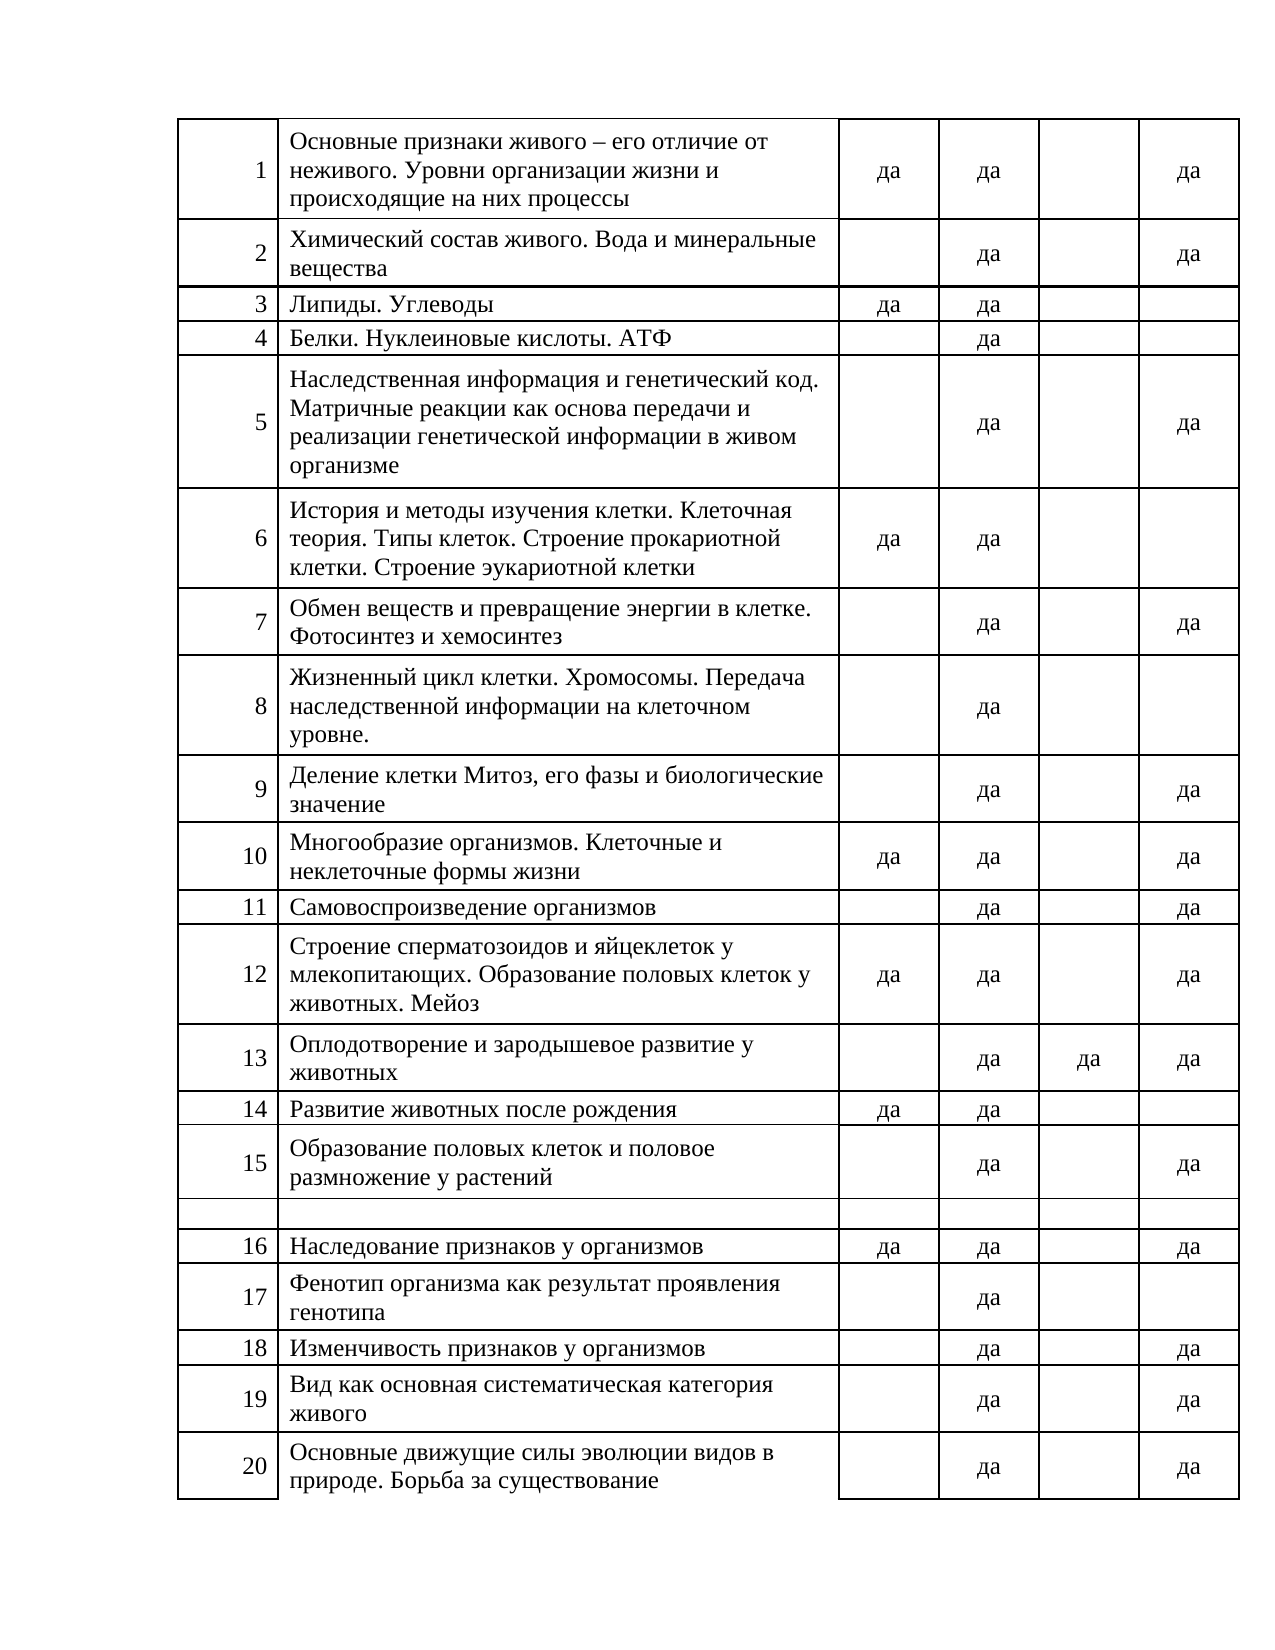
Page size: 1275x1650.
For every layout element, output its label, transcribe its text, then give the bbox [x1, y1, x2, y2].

table_cell [1140, 1264, 1238, 1329]
table_cell [1040, 1199, 1138, 1228]
table_cell [1040, 356, 1138, 487]
table_cell да [840, 288, 938, 320]
table_cell [1040, 220, 1138, 285]
table_cell Основные признаки живого – его отличие от неживого. Уровни организации жизни и происходящие на них процессы [279, 119, 838, 218]
table_cell да [840, 1230, 938, 1262]
table_cell 12 [179, 925, 277, 1023]
table_cell 16 [179, 1230, 277, 1262]
table_cell [279, 1199, 838, 1228]
table_cell да [840, 823, 938, 888]
table_cell Наследование признаков у организмов [279, 1230, 838, 1262]
table_cell да [940, 356, 1038, 487]
table_cell Многообразие организмов. Клеточные и неклеточные формы жизни [279, 823, 838, 888]
table_cell [1040, 756, 1138, 821]
table_cell 3 [179, 288, 277, 320]
table_cell [1040, 925, 1138, 1023]
table_cell [1040, 288, 1138, 320]
table_cell Деление клетки Митоз, его фазы и биологические значение [279, 756, 838, 821]
table_cell Оплодотворение и зародышевое развитие у животных [279, 1025, 838, 1090]
table_cell [1040, 1092, 1138, 1124]
table_cell 1 [179, 120, 277, 218]
table_cell да [940, 322, 1038, 354]
table_cell да [940, 891, 1038, 923]
table_cell 6 [179, 489, 277, 587]
table_cell [840, 1264, 938, 1329]
table_cell 15 [179, 1125, 277, 1198]
table_cell 9 [179, 756, 277, 821]
table_cell [1140, 1199, 1238, 1228]
table_cell [1040, 120, 1138, 218]
table_cell да [940, 1264, 1038, 1329]
table_cell да [1140, 1433, 1238, 1498]
table_cell Наследственная информация и генетический код. Матричные реакции как основа передачи и реализации генетической информации в живом организме [279, 356, 838, 487]
table_cell [840, 356, 938, 487]
table_cell [1040, 1264, 1138, 1329]
table_cell 4 [179, 322, 277, 354]
table_cell да [940, 288, 1038, 320]
table_cell да [940, 823, 1038, 888]
table_cell 18 [179, 1331, 277, 1363]
table_cell 17 [179, 1264, 277, 1329]
table_cell [1040, 1126, 1138, 1198]
table_cell да [1140, 220, 1238, 285]
table_cell да [1140, 925, 1238, 1023]
table_cell Самовоспроизведение организмов [279, 891, 838, 923]
table_cell да [1140, 1366, 1238, 1431]
table_cell Основные движущие силы эволюции видов в природе. Борьба за существование [279, 1433, 838, 1498]
table_cell [840, 756, 938, 821]
table_cell [940, 1199, 1038, 1228]
table_cell Строение сперматозоидов и яйцеклеток у млекопитающих. Образование половых клеток у животных. Мейоз [279, 925, 838, 1023]
table_cell 11 [179, 891, 277, 923]
table_cell [840, 220, 938, 285]
table_cell 20 [179, 1433, 277, 1498]
table_cell [840, 322, 938, 354]
table_cell [840, 656, 938, 754]
table_cell [1040, 656, 1138, 754]
table_cell да [940, 756, 1038, 821]
table_cell да [1140, 823, 1238, 888]
table_cell [1040, 489, 1138, 587]
table_cell [840, 1199, 938, 1228]
table_cell 7 [179, 589, 277, 654]
table_cell да [1140, 1126, 1238, 1198]
table_cell да [940, 1230, 1038, 1262]
table_cell да [940, 220, 1038, 285]
table_cell [840, 1366, 938, 1431]
table_cell Белки. Нуклеиновые кислоты. АТФ [279, 322, 838, 354]
table_cell [1140, 288, 1238, 320]
table_cell да [1140, 356, 1238, 487]
table_cell да [940, 120, 1038, 218]
table_cell [1040, 1230, 1138, 1262]
table_cell [1040, 322, 1138, 354]
table_cell да [840, 1092, 938, 1124]
table_cell да [940, 1126, 1038, 1198]
table_cell да [940, 489, 1038, 587]
table_cell 5 [179, 356, 277, 487]
table_cell да [940, 925, 1038, 1023]
table_cell да [840, 120, 938, 218]
table_cell да [840, 925, 938, 1023]
table_cell да [1140, 1025, 1238, 1090]
table_cell Обмен веществ и превращение энергии в клетке. Фотосинтез и хемосинтез [279, 589, 838, 654]
table_cell [1040, 823, 1138, 888]
table_cell да [1140, 1230, 1238, 1262]
table_cell 10 [179, 823, 277, 888]
table_cell да [1140, 1331, 1238, 1363]
table_cell да [940, 1331, 1038, 1363]
table_cell [1140, 656, 1238, 754]
table_cell Изменчивость признаков у организмов [279, 1331, 838, 1363]
table_cell [179, 1199, 277, 1228]
table_cell [1140, 489, 1238, 587]
table_cell да [1140, 756, 1238, 821]
table_cell да [940, 656, 1038, 754]
table_cell [1040, 589, 1138, 654]
table_cell 13 [179, 1025, 277, 1090]
table_cell [840, 1025, 938, 1090]
table_cell Образование половых клеток и половое размножение у растений [279, 1125, 838, 1198]
table_cell [1040, 891, 1138, 923]
table_cell [1040, 1433, 1138, 1498]
table_cell Липиды. Углеводы [279, 288, 838, 320]
table_cell да [1140, 589, 1238, 654]
table_cell да [1140, 120, 1238, 218]
table_cell да [940, 589, 1038, 654]
table_cell 2 [179, 220, 277, 285]
table_cell 19 [179, 1366, 277, 1431]
table_cell 8 [179, 656, 277, 754]
table_cell Жизненный цикл клетки. Хромосомы. Передача наследственной информации на клеточном уровне. [279, 656, 838, 754]
table_cell да [1140, 891, 1238, 923]
table_cell Фенотип организма как результат проявления генотипа [279, 1264, 838, 1329]
table_cell [1040, 1366, 1138, 1431]
table_cell [840, 1126, 938, 1198]
table_cell Химический состав живого. Вода и минеральные вещества [279, 219, 838, 285]
table_cell Вид как основная систематическая категория живого [279, 1366, 838, 1431]
table_cell 14 [179, 1092, 277, 1124]
table_cell да [940, 1092, 1038, 1124]
table_cell да [1040, 1025, 1138, 1090]
table_cell [1040, 1331, 1138, 1363]
table_cell [1140, 322, 1238, 354]
table_cell [840, 1331, 938, 1363]
table_cell [840, 1433, 938, 1498]
table_cell [840, 589, 938, 654]
table_cell да [940, 1025, 1038, 1090]
table_cell да [940, 1433, 1038, 1498]
table_cell [1140, 1092, 1238, 1124]
table_cell Развитие животных после рождения [279, 1092, 838, 1124]
table_cell История и методы изучения клетки. Клеточная теория. Типы клеток. Строение прокариотной клетки. Строение эукариотной клетки [279, 489, 838, 587]
table_cell [840, 891, 938, 923]
table_cell да [840, 489, 938, 587]
table_cell да [940, 1366, 1038, 1431]
